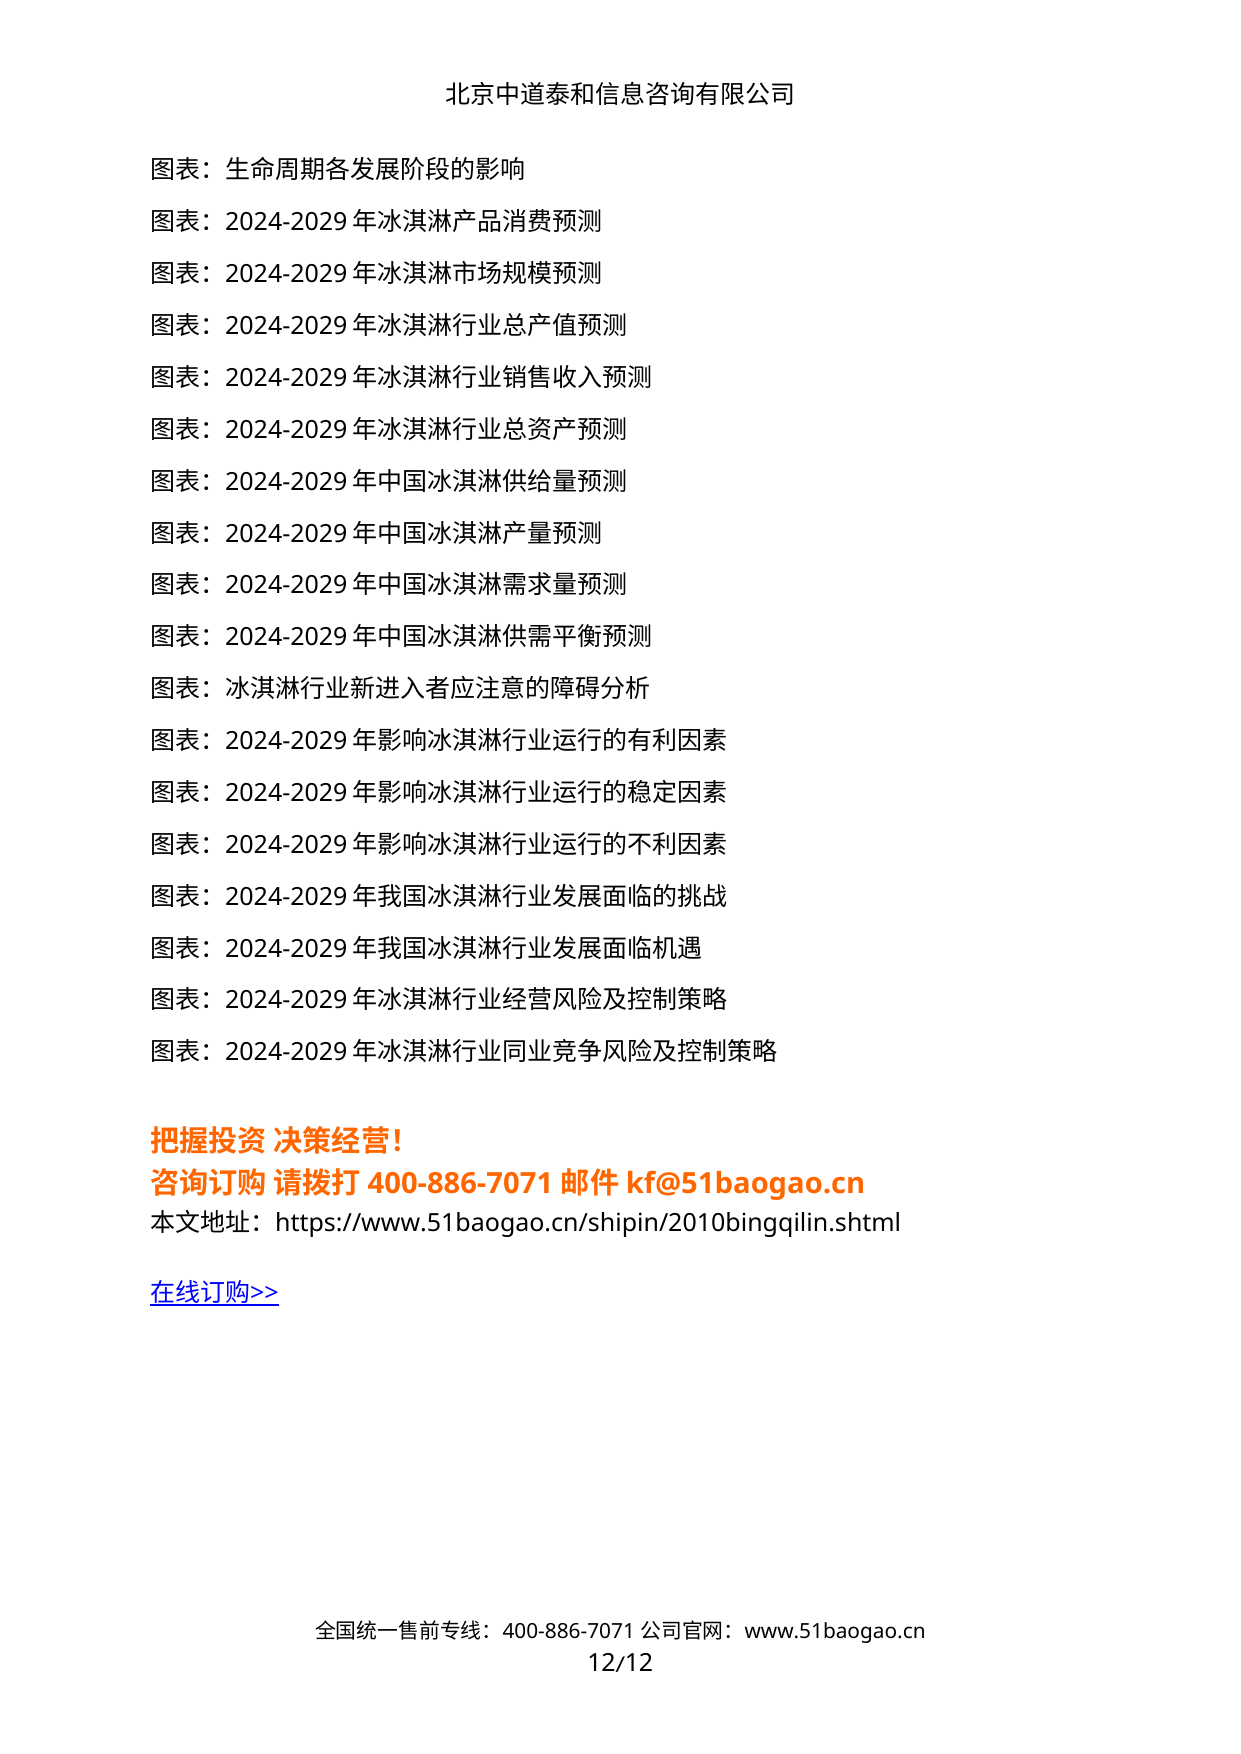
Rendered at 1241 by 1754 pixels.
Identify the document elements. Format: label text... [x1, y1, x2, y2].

text 图表：2024-2029年中国冰淇淋需求量预测 [150, 565, 1090, 601]
text 图表：2024-2029年影响冰淇淋行业运行的不利因素 [150, 824, 1090, 861]
text 图表：2024-2029年冰淇淋行业总产值预测 [150, 306, 1090, 342]
text 图表：2024-2029年冰淇淋市场规模预测 [150, 254, 1090, 290]
text 图表：2024-2029年影响冰淇淋行业运行的稳定因素 [150, 772, 1090, 809]
text 图表：2024-2029年冰淇淋行业销售收入预测 [150, 357, 1090, 394]
text 图表：2024-2029年冰淇淋行业总资产预测 [150, 409, 1090, 446]
text 图表：2024-2029年冰淇淋行业经营风险及控制策略 [150, 980, 1090, 1016]
text 图表：2024-2029年冰淇淋行业同业竞争风险及控制策略 [150, 1032, 1090, 1068]
text 图表：2024-2029年中国冰淇淋产量预测 [150, 513, 1090, 549]
text 图表：2024-2029年我国冰淇淋行业发展面临的挑战 [150, 876, 1090, 912]
text 把握投资 决策经营！咨询订购 请拨打 400-886-7071 邮件 kf@51baogao.cn本文地址：https://www.51baogao.cn/shipin/2010bingqilin.shtml [150, 1084, 1090, 1239]
text 图表：2024-2029年冰淇淋产品消费预测 [150, 202, 1090, 238]
text 图表：2024-2029年中国冰淇淋供给量预测 [150, 461, 1090, 497]
text 图表：2024-2029年影响冰淇淋行业运行的有利因素 [150, 721, 1090, 757]
text 在线订购>> [150, 1239, 1090, 1309]
text 图表：冰淇淋行业新进入者应注意的障碍分析 [150, 669, 1090, 705]
text 图表：2024-2029年中国冰淇淋供需平衡预测 [150, 617, 1090, 653]
text 图表：2024-2029年我国冰淇淋行业发展面临机遇 [150, 928, 1090, 964]
text 图表：生命周期各发展阶段的影响 [150, 150, 1090, 186]
